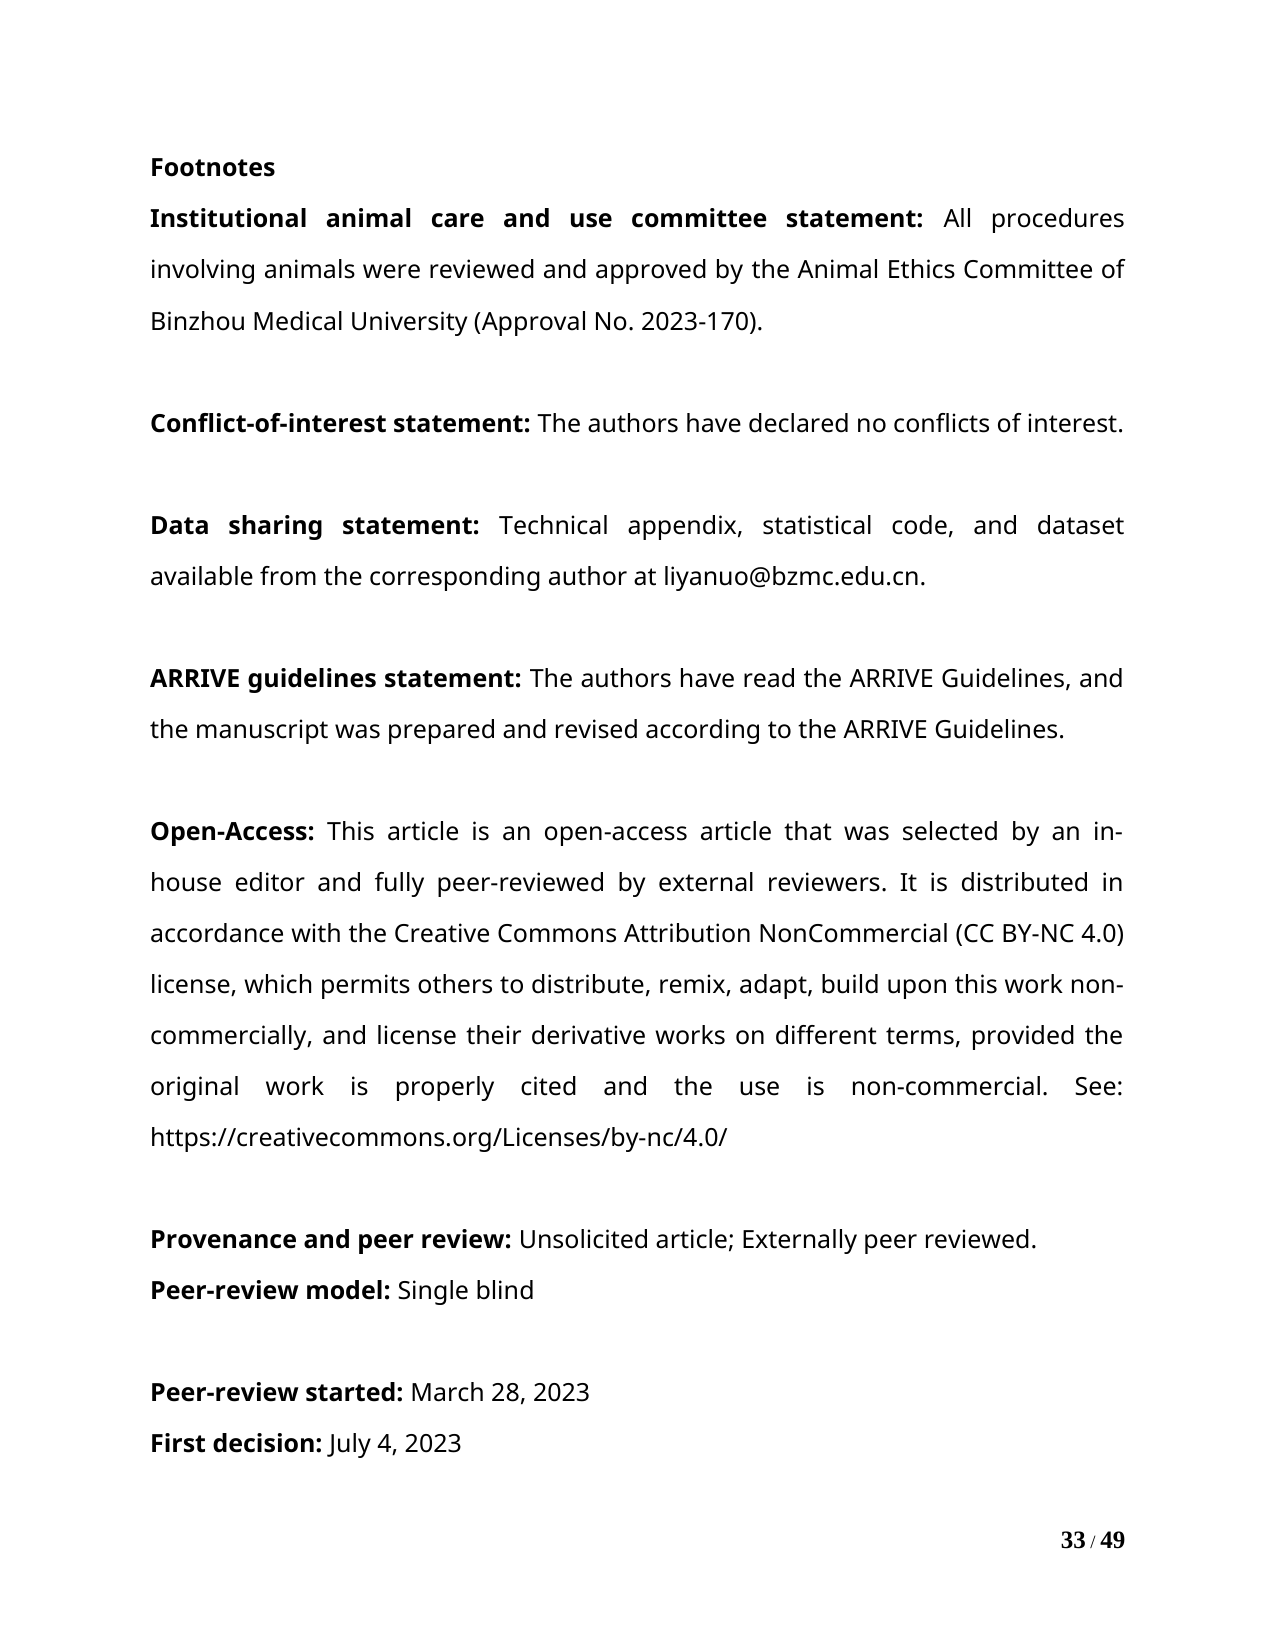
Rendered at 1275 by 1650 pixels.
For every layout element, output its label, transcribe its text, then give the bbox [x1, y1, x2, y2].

text Open-Access: This article is an open-access article that was selected by an in-house editor and fully peer-reviewed by external reviewers. It is distributed in accordance with the Creative Commons Attribution NonCommercial (CC BY-NC 4.0) license, which permits others to distribute, remix, adapt, build upon this work non-commercially, and license their derivative works on different terms, provided the original work is properly cited and the use is non-commercial. See: https://creativecommons.org/Licenses/by-nc/4.0/ [150, 813, 1125, 1154]
text First decision: July 4, 2023 [150, 1426, 1125, 1460]
text Institutional animal care and use committee statement: All procedures involving animals were reviewed and approved by the Animal Ethics Committee of Binzhou Medical University (Approval No. 2023-170). [150, 201, 1125, 337]
text Data sharing statement: Technical appendix, statistical code, and dataset available from the corresponding author at liyanuo@bzmc.edu.cn. [150, 507, 1125, 592]
text Footnotes [150, 150, 1125, 184]
text Conflict-of-interest statement: The authors have declared no conflicts of interest. [150, 405, 1125, 439]
text ARRIVE guidelines statement: The authors have read the ARRIVE Guidelines, and the manuscript was prepared and revised according to the ARRIVE Guidelines. [150, 660, 1125, 746]
text Peer-review model: Single blind [150, 1273, 1125, 1307]
text Provenance and peer review: Unsolicited article; Externally peer reviewed. [150, 1222, 1125, 1256]
text Peer-review started: March 28, 2023 [150, 1375, 1125, 1409]
